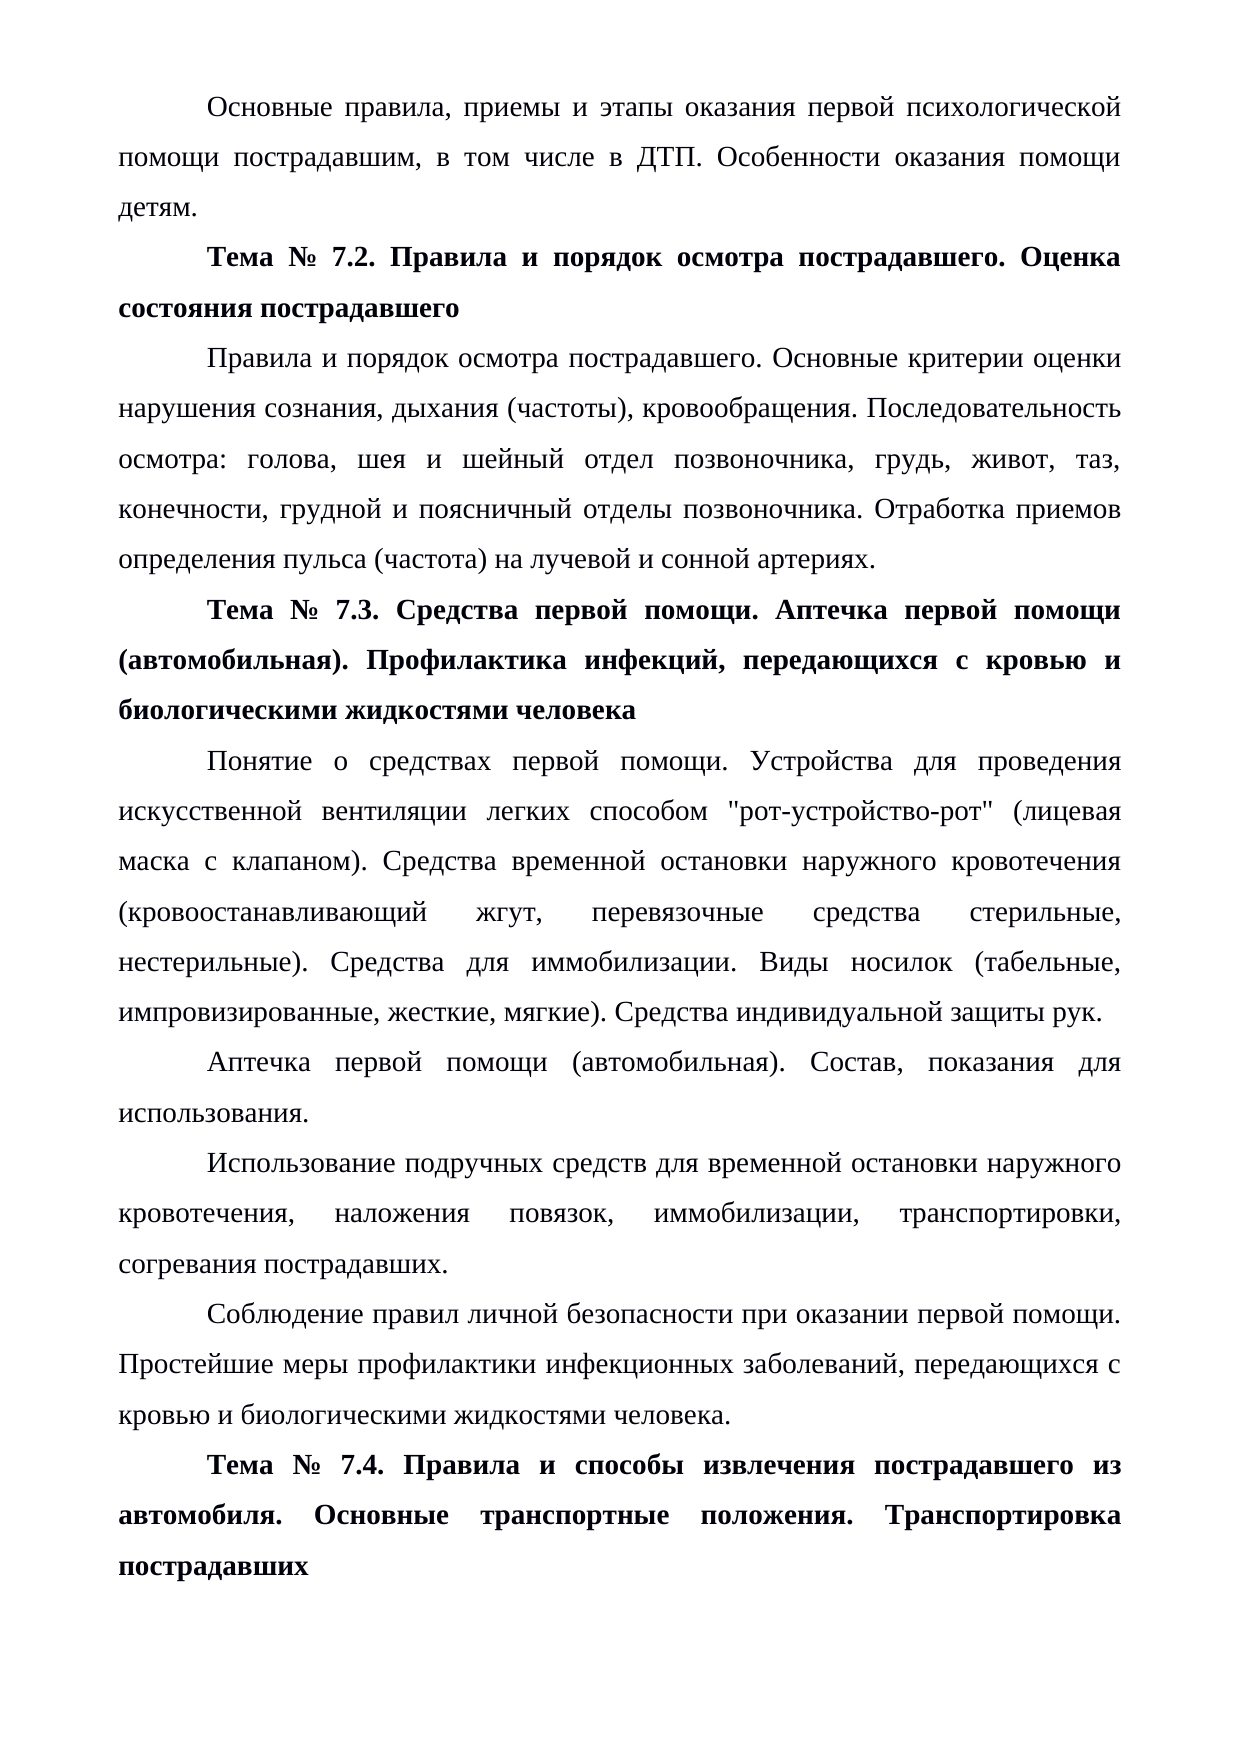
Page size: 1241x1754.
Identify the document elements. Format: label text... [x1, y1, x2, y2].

text Тема № 7.3. Средства первой помощи. Аптечка первой помощи (автомобильная). Профилактика инфекций, передающихся с кровью и биологическими жидкостями человека [118, 592, 1122, 726]
text Тема № 7.2. Правила и порядок осмотра пострадавшего. Оценка состояния пострадавшего [118, 239, 1122, 323]
text Правила и порядок осмотра пострадавшего. Основные критерии оценки нарушения сознания, дыхания (частоты), кровообращения. Последовательность осмотра: голова, шея и шейный отдел позвоночника, грудь, живот, таз, конечности, грудной и поясничный отделы позвоночника. Отработка приемов определения пульса (частота) на лучевой и сонной артериях. [118, 340, 1122, 575]
text Соблюдение правил личной безопасности при оказании первой помощи. Простейшие меры профилактики инфекционных заболеваний, передающихся с кровью и биологическими жидкостями человека. [118, 1296, 1122, 1430]
text Аптечка первой помощи (автомобильная). Состав, показания для использования. [118, 1044, 1122, 1128]
text Тема № 7.4. Правила и способы извлечения пострадавшего из автомобиля. Основные транспортные положения. Транспортировка пострадавших [118, 1447, 1122, 1581]
text Основные правила, приемы и этапы оказания первой психологической помощи пострадавшим, в том числе в ДТП. Особенности оказания помощи детям. [118, 89, 1122, 223]
text Использование подручных средств для временной остановки наружного кровотечения, наложения повязок, иммобилизации, транспортировки, согревания пострадавших. [118, 1145, 1122, 1279]
text Понятие о средствах первой помощи. Устройства для проведения искусственной вентиляции легких способом "рот-устройство-рот" (лицевая маска с клапаном). Средства временной остановки наружного кровотечения (кровоостанавливающий жгут, перевязочные средства стерильные, нестерильные). Средства для иммобилизации. Виды носилок (табельные, импровизированные, жесткие, мягкие). Средства индивидуальной защиты рук. [118, 743, 1122, 1028]
